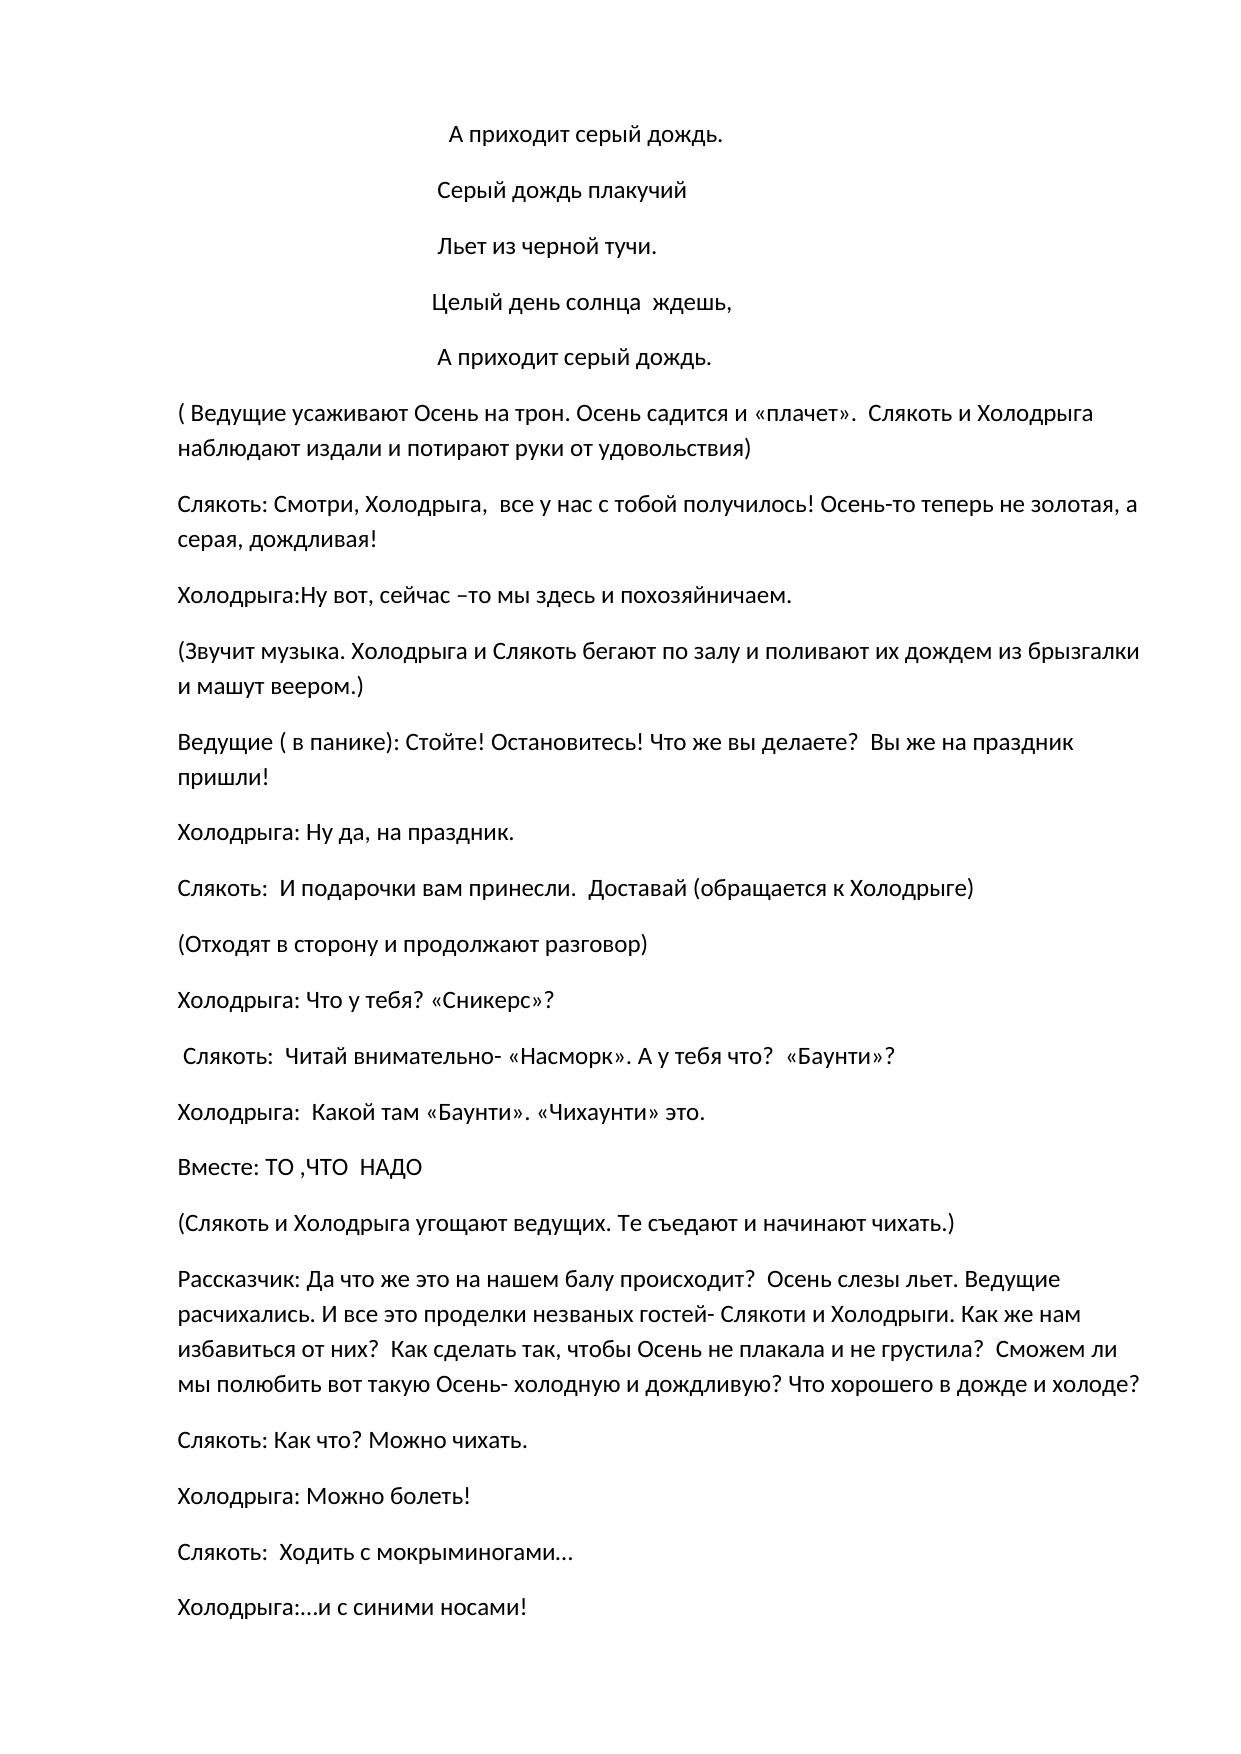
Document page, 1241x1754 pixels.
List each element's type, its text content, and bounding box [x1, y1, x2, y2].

text Целый день солнца ждешь, [177, 286, 1152, 316]
text А приходит серый дождь. [177, 118, 1152, 149]
text Холодрыга: Ну да, на праздник. [177, 816, 1152, 847]
text Холодрыга:…и с синими носами! [177, 1591, 1152, 1622]
text Холодрыга: Какой там «Баунти». «Чихаунти» это. [177, 1096, 1152, 1126]
text Слякоть: И подарочки вам принесли. Доставай (обращается к Холодрыге) [177, 872, 1152, 903]
text (Отходят в сторону и продолжают разговор) [177, 928, 1152, 959]
text Слякоть: Как что? Можно чихать. [177, 1424, 1152, 1454]
text (Слякоть и Холодрыга угощают ведущих. Те съедают и начинают чихать.) [177, 1207, 1152, 1238]
text А приходит серый дождь. [177, 341, 1152, 372]
text Слякоть: Читай внимательно- «Насморк». А у тебя что? «Баунти»? [177, 1040, 1152, 1070]
text Ведущие ( в панике): Стойте! Остановитесь! Что же вы делаете? Вы же на праздник пришли! [177, 726, 1152, 791]
text ( Ведущие усаживают Осень на трон. Осень садится и «плачет». Слякоть и Холодрыга наблюдают издали и потирают руки от удовольствия) [177, 397, 1152, 463]
text Вместе: ТО ,ЧТО НАДО [177, 1151, 1152, 1182]
text Серый дождь плакучий [177, 174, 1152, 204]
text (Звучит музыка. Холодрыга и Слякоть бегают по залу и поливают их дождем из брызгалки и машут веером.) [177, 635, 1152, 700]
text Холодрыга: Можно болеть! [177, 1480, 1152, 1510]
text Холодрыга: Что у тебя? «Сникерс»? [177, 984, 1152, 1014]
text Льет из черной тучи. [177, 230, 1152, 260]
text Слякоть: Ходить с мокрыминогами… [177, 1536, 1152, 1566]
text Холодрыга:Ну вот, сейчас –то мы здесь и похозяйничаем. [177, 579, 1152, 609]
text Рассказчик: Да что же это на нашем балу происходит? Осень слезы льет. Ведущие расчихались. И все это проделки незваных гостей- Слякоти и Холодрыги. Как же нам избавиться от них? Как сделать так, чтобы Осень не плакала и не грустила? Сможем ли мы полюбить вот такую Осень- холодную и дождливую? Что хорошего в дожде и холоде? [177, 1263, 1152, 1399]
text Слякоть: Смотри, Холодрыга, все у нас с тобой получилось! Осень-то теперь не золотая, а серая, дождливая! [177, 488, 1152, 554]
